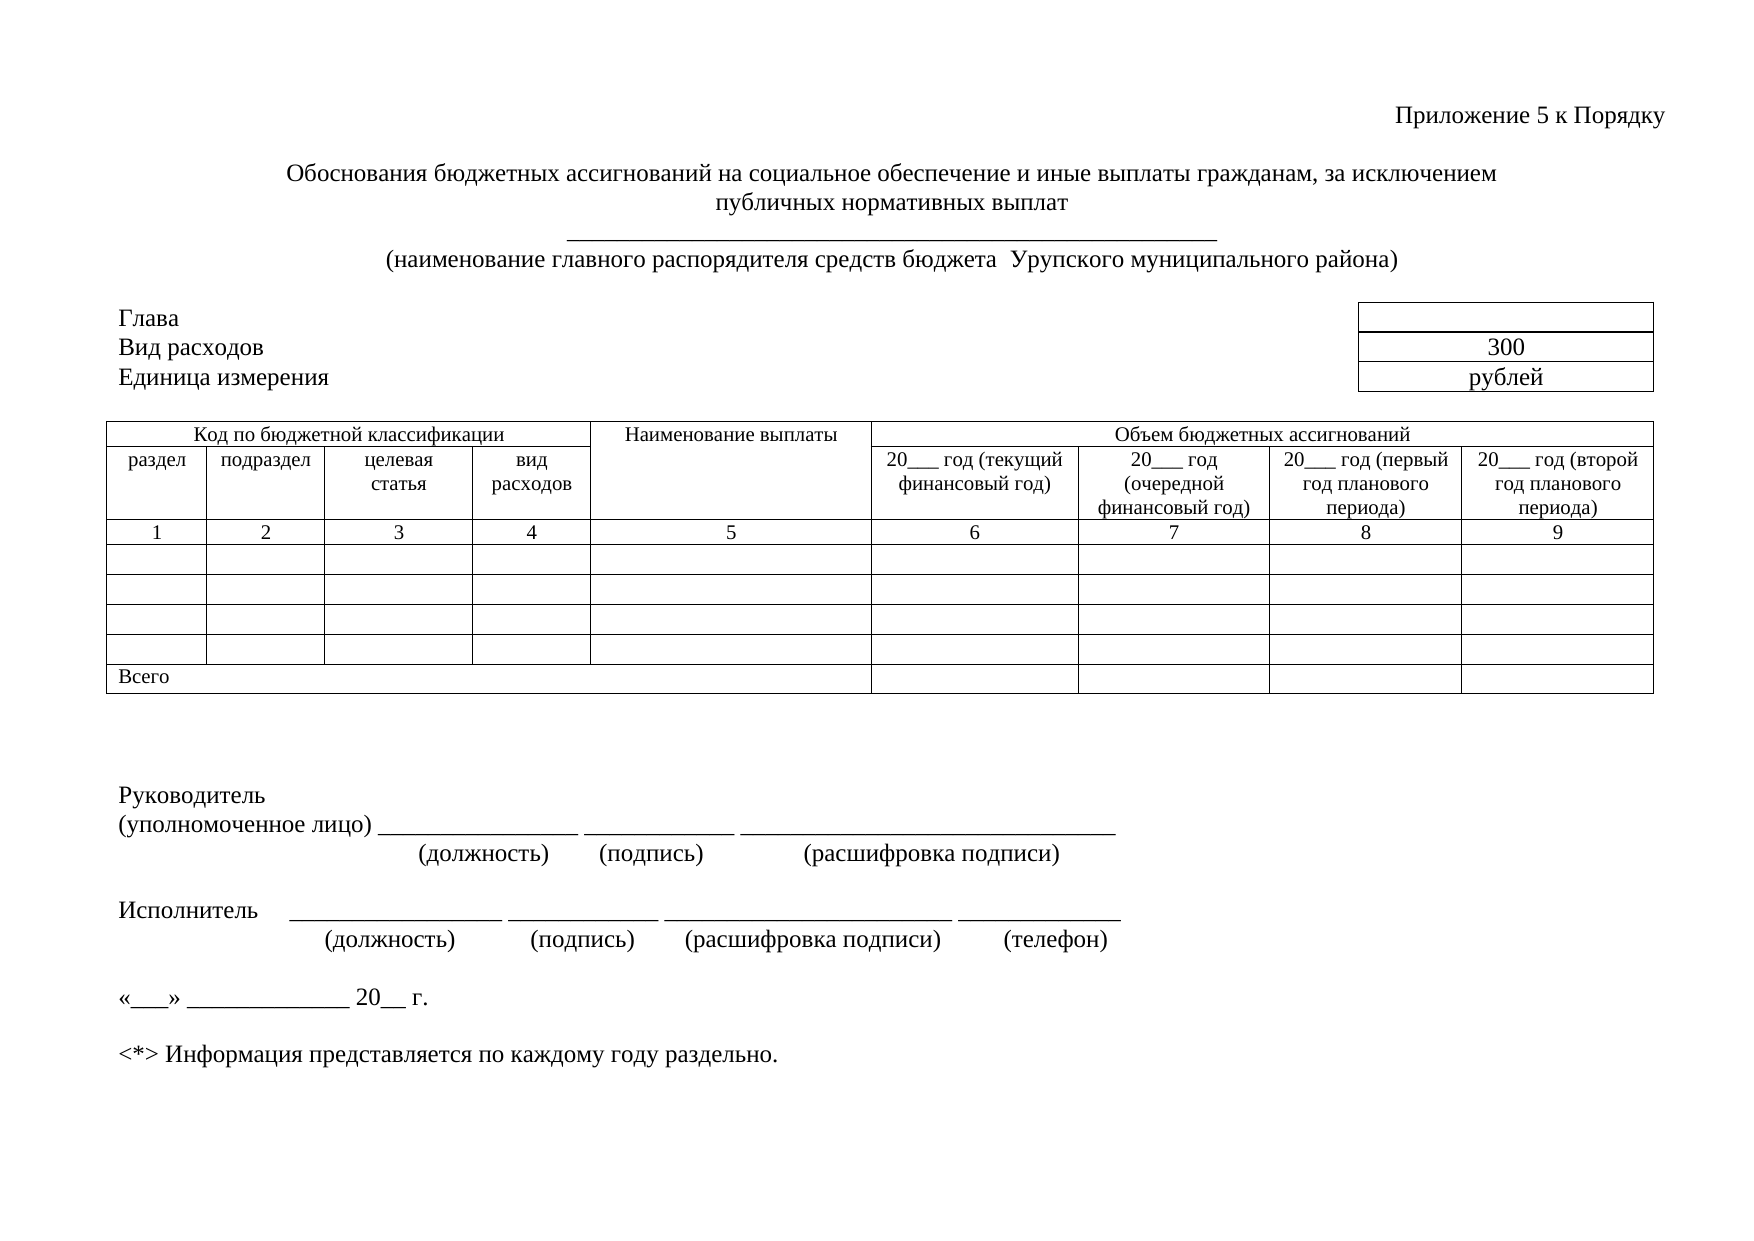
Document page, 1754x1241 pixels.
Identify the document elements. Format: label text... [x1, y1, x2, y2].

text (наименование главного распорядителя средств бюджета Урупского муниципального района) [118, 244, 1665, 273]
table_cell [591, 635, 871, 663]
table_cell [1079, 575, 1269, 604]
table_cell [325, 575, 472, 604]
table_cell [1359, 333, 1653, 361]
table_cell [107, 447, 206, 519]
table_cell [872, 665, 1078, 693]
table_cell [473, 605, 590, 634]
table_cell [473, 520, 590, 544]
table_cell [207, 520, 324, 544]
text (должность) (подпись) (расшифровка подписи) (телефон) [118, 924, 1665, 953]
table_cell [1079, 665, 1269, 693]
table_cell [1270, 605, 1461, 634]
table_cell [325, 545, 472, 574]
text (уполномоченное лицо) ________________ ____________ ______________________________ [118, 809, 1665, 838]
text «___» _____________ 20__ г. [118, 982, 1665, 1011]
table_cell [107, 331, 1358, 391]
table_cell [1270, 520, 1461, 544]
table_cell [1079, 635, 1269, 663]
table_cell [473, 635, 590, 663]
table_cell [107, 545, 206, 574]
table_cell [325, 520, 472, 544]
text Руководитель [118, 781, 1665, 809]
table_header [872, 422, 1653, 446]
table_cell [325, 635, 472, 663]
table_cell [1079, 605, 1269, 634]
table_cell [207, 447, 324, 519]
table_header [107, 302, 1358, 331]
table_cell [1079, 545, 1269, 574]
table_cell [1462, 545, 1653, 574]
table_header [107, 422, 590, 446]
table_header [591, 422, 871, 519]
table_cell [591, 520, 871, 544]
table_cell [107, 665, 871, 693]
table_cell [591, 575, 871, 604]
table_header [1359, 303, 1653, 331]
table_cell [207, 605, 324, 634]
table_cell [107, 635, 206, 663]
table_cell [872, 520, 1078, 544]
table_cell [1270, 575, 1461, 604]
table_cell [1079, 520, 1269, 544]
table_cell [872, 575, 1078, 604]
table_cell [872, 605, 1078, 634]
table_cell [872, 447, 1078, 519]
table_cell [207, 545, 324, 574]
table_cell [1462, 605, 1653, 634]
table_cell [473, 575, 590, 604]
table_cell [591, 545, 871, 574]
text <*> Информация представляется по каждому году раздельно. [118, 1039, 1665, 1068]
text Приложение 5 к Порядку [118, 100, 1665, 129]
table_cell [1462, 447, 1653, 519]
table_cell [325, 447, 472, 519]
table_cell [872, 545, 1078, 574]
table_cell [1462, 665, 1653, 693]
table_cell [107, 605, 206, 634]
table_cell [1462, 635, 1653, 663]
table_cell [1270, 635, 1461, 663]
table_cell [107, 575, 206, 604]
text Исполнитель _________________ ____________ _______________________ _____________ [118, 896, 1665, 924]
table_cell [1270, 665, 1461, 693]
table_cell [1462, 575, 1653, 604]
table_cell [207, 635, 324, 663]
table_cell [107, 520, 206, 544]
text Обоснования бюджетных ассигнований на социальное обеспечение и иные выплаты гражданам, за исключением [118, 158, 1665, 187]
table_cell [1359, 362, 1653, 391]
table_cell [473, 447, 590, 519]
text публичных нормативных выплат [118, 187, 1665, 215]
text ____________________________________________________ [118, 215, 1665, 244]
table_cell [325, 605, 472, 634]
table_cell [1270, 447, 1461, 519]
text (должность) (подпись) (расшифровка подписи) [118, 838, 1665, 867]
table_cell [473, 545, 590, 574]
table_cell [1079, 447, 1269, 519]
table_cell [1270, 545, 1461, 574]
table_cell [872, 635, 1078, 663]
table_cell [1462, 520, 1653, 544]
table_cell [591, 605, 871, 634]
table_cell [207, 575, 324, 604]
